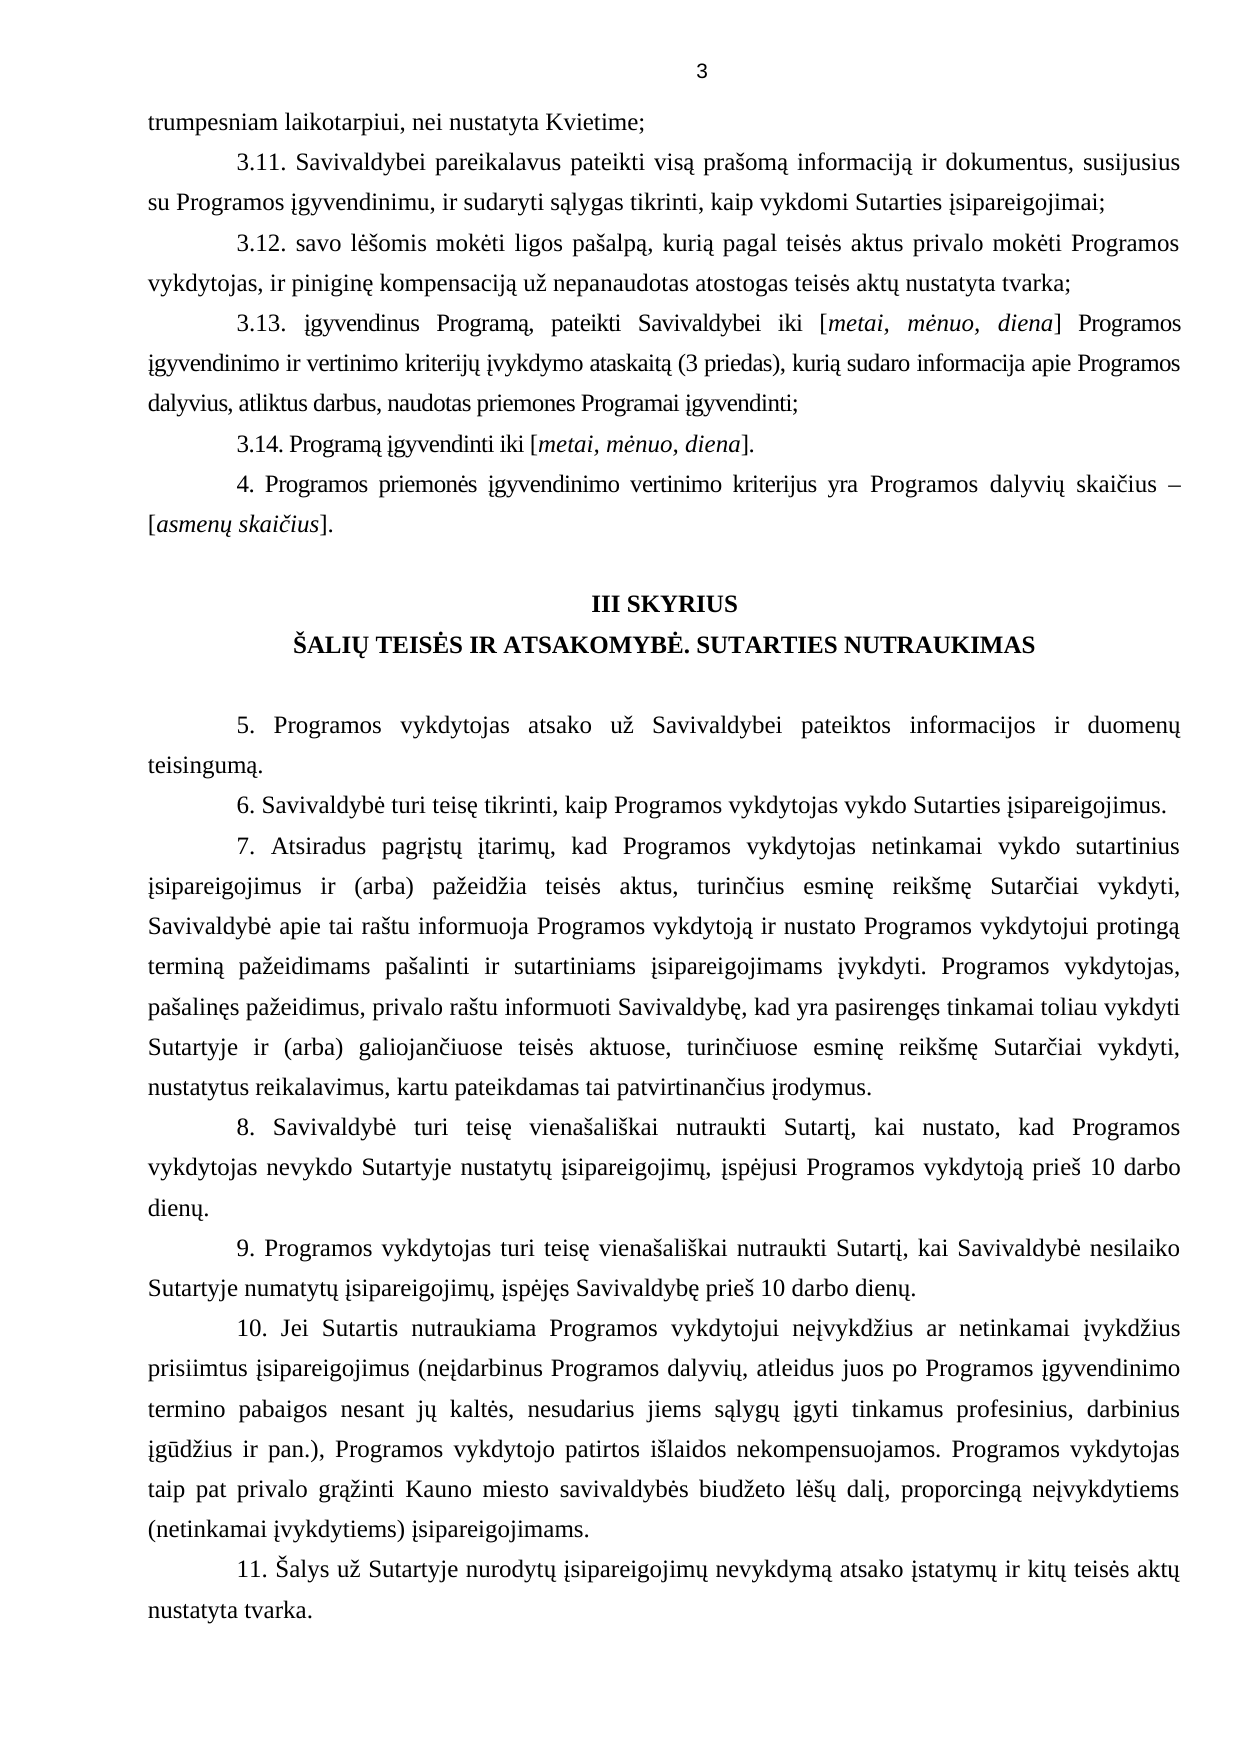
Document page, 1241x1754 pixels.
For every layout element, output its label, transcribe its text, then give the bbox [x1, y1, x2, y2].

text 3.12. savo lėšomis mokėti ligos pašalpą, kurią pagal teisės aktus privalo mokėti Programos vykdytojas, ir piniginę kompensaciją už nepanaudotas atostogas teisės aktų nustatyta tvarka; [148, 228, 1181, 297]
text 4. Programos priemonės įgyvendinimo vertinimo kriterijus yra Programos dalyvių skaičius – [asmenų skaičius]. [148, 469, 1181, 538]
text 3.11. Savivaldybei pareikalavus pateikti visą prašomą informaciją ir dokumentus, susijusius su Programos įgyvendinimu, ir sudaryti sąlygas tikrinti, kaip vykdomi Sutarties įsipareigojimai; [148, 147, 1181, 216]
text 5. Programos vykdytojas atsako už Savivaldybei pateiktos informacijos ir duomenų teisingumą. [148, 710, 1181, 779]
text 8. Savivaldybė turi teisę vienašališkai nutraukti Sutartį, kai nustato, kad Programos vykdytojas nevykdo Sutartyje nustatytų įsipareigojimų, įspėjusi Programos vykdytoją prieš 10 darbo dienų. [148, 1112, 1181, 1221]
text III SKYRIUS [148, 589, 1181, 618]
text 3.14. Programą įgyvendinti iki [metai, mėnuo, diena]. [148, 429, 1181, 457]
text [148, 107, 1181, 136]
text 10. Jei Sutartis nutraukiama Programos vykdytojui neįvykdžius ar netinkamai įvykdžius prisiimtus įsipareigojimus (neįdarbinus Programos dalyvių, atleidus juos po Programos įgyvendinimo termino pabaigos nesant jų kaltės, nesudarius jiems sąlygų įgyti tinkamus profesinius, darbinius įgūdžius ir pan.), Programos vykdytojo patirtos išlaidos nekompensuojamos. Programos vykdytojas taip pat privalo grąžinti Kauno miesto savivaldybės biudžeto lėšų dalį, proporcingą neįvykdytiems (netinkamai įvykdytiems) įsipareigojimams. [148, 1313, 1181, 1543]
text 6. Savivaldybė turi teisę tikrinti, kaip Programos vykdytojas vykdo Sutarties įsipareigojimus. [148, 791, 1181, 819]
text 9. Programos vykdytojas turi teisę vienašališkai nutraukti Sutartį, kai Savivaldybė nesilaiko Sutartyje numatytų įsipareigojimų, įspėjęs Savivaldybę prieš 10 darbo dienų. [148, 1233, 1181, 1302]
text 11. Šalys už Sutartyje nurodytų įsipareigojimų nevykdymą atsako įstatymų ir kitų teisės aktų nustatyta tvarka. [148, 1554, 1181, 1623]
text 7. Atsiradus pagrįstų įtarimų, kad Programos vykdytojas netinkamai vykdo sutartinius įsipareigojimus ir (arba) pažeidžia teisės aktus, turinčius esminę reikšmę Sutarčiai vykdyti, Savivaldybė apie tai raštu informuoja Programos vykdytoją ir nustato Programos vykdytojui protingą terminą pažeidimams pašalinti ir sutartiniams įsipareigojimams įvykdyti. Programos vykdytojas, pašalinęs pažeidimus, privalo raštu informuoti Savivaldybę, kad yra pasirengęs tinkamai toliau vykdyti Sutartyje ir (arba) galiojančiuose teisės aktuose, turinčiuose esminę reikšmę Sutarčiai vykdyti, nustatytus reikalavimus, kartu pateikdamas tai patvirtinančius įrodymus. [148, 831, 1181, 1101]
text 3.13. įgyvendinus Programą, pateikti Savivaldybei iki [metai, mėnuo, diena] Programos įgyvendinimo ir vertinimo kriterijų įvykdymo ataskaitą (3 priedas), kurią sudaro informacija apie Programos dalyvius, atliktus darbus, naudotas priemones Programai įgyvendinti; [148, 308, 1181, 417]
text ŠALIŲ TEISĖS IR ATSAKOMYBĖ. SUTARTIES NUTRAUKIMAS [148, 630, 1181, 658]
